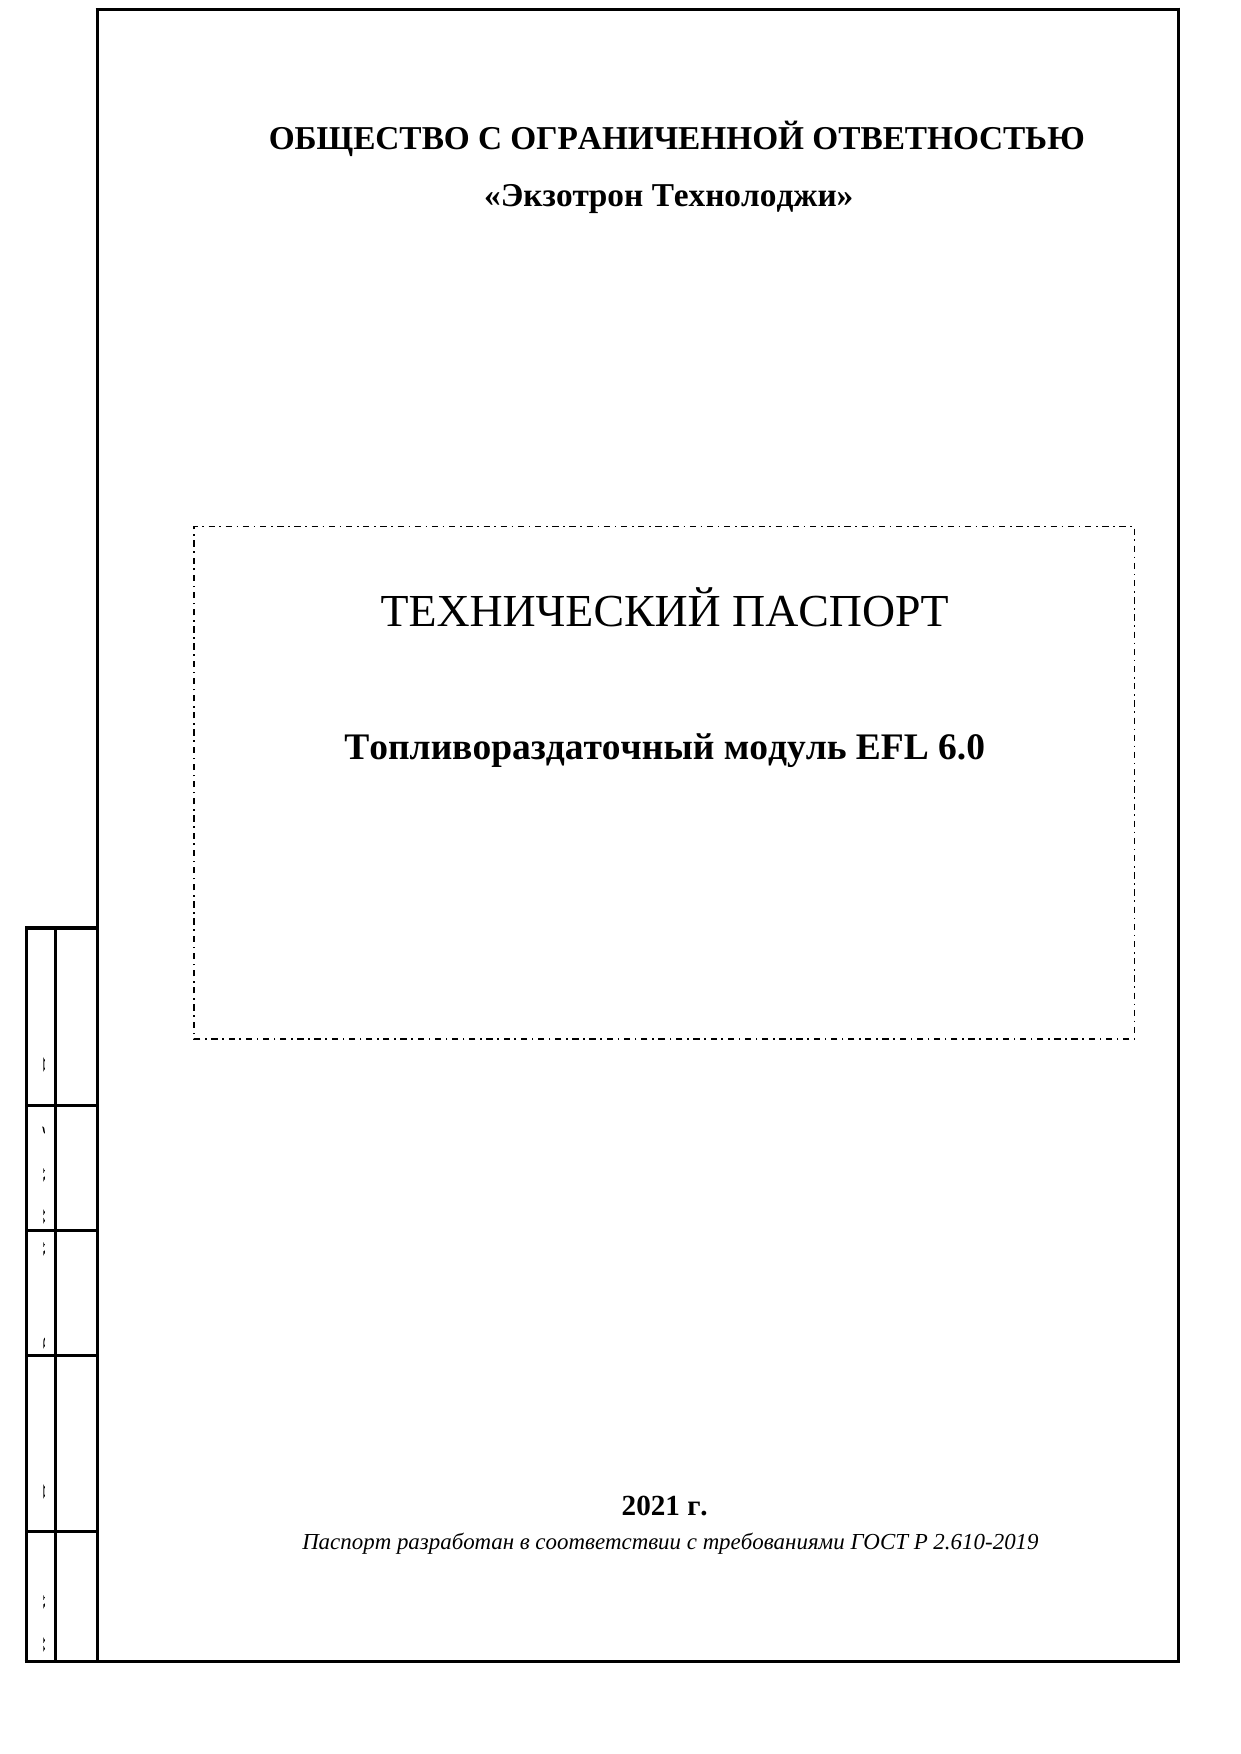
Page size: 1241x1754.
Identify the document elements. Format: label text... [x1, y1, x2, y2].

text ОБЩЕСТВО С ОГРАНИЧЕННОЙ ОТВЕТНОСТЬЮ [177, 118, 1147, 156]
text 2021 г. [177, 1488, 1152, 1522]
text «Экзотрон Технолоджи» [177, 176, 1152, 214]
